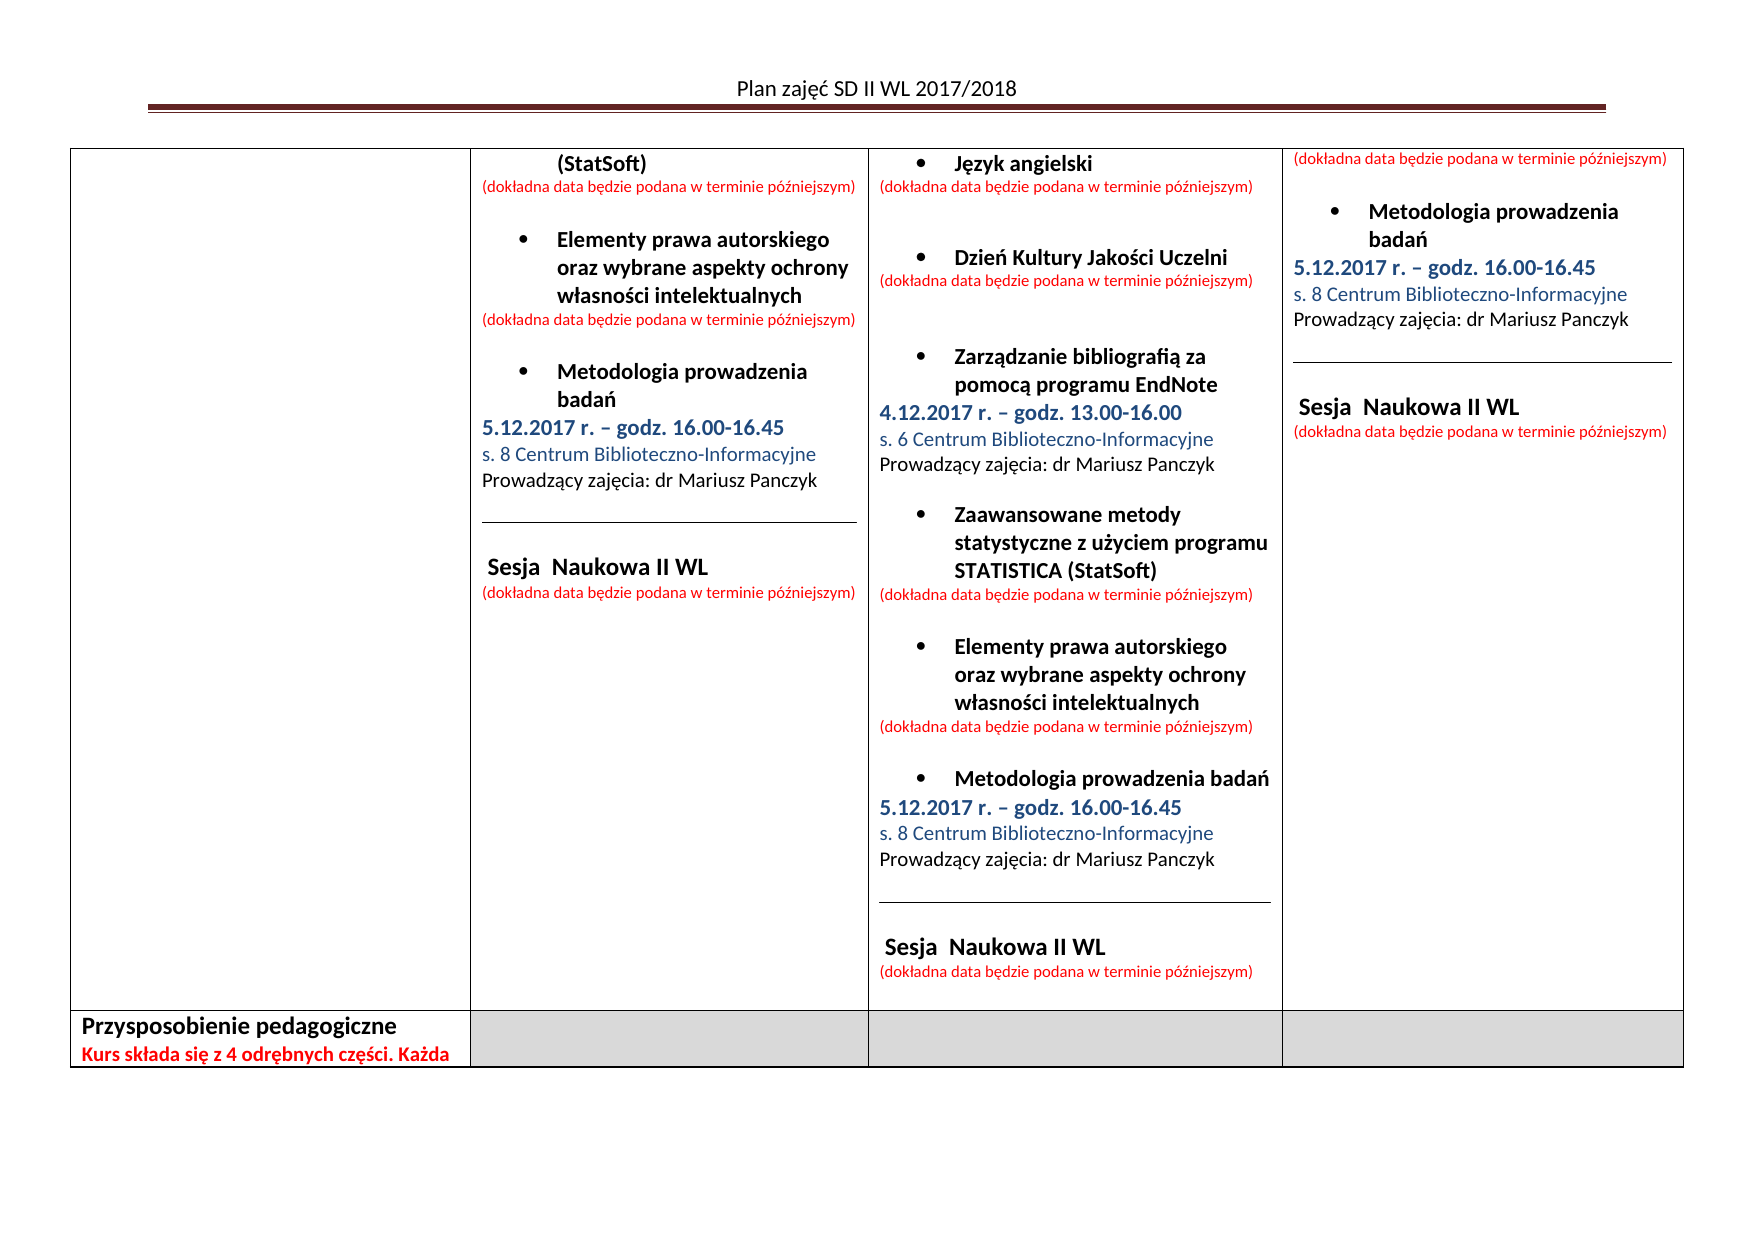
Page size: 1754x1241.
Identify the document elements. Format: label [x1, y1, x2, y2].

table_cell [1283, 149, 1683, 1009]
table_cell [471, 149, 868, 1009]
table_cell [71, 149, 470, 1009]
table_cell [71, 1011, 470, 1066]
table_cell [471, 1011, 868, 1066]
table_cell [869, 149, 1282, 1009]
table_cell [869, 1011, 1282, 1066]
table_cell [1283, 1011, 1683, 1066]
